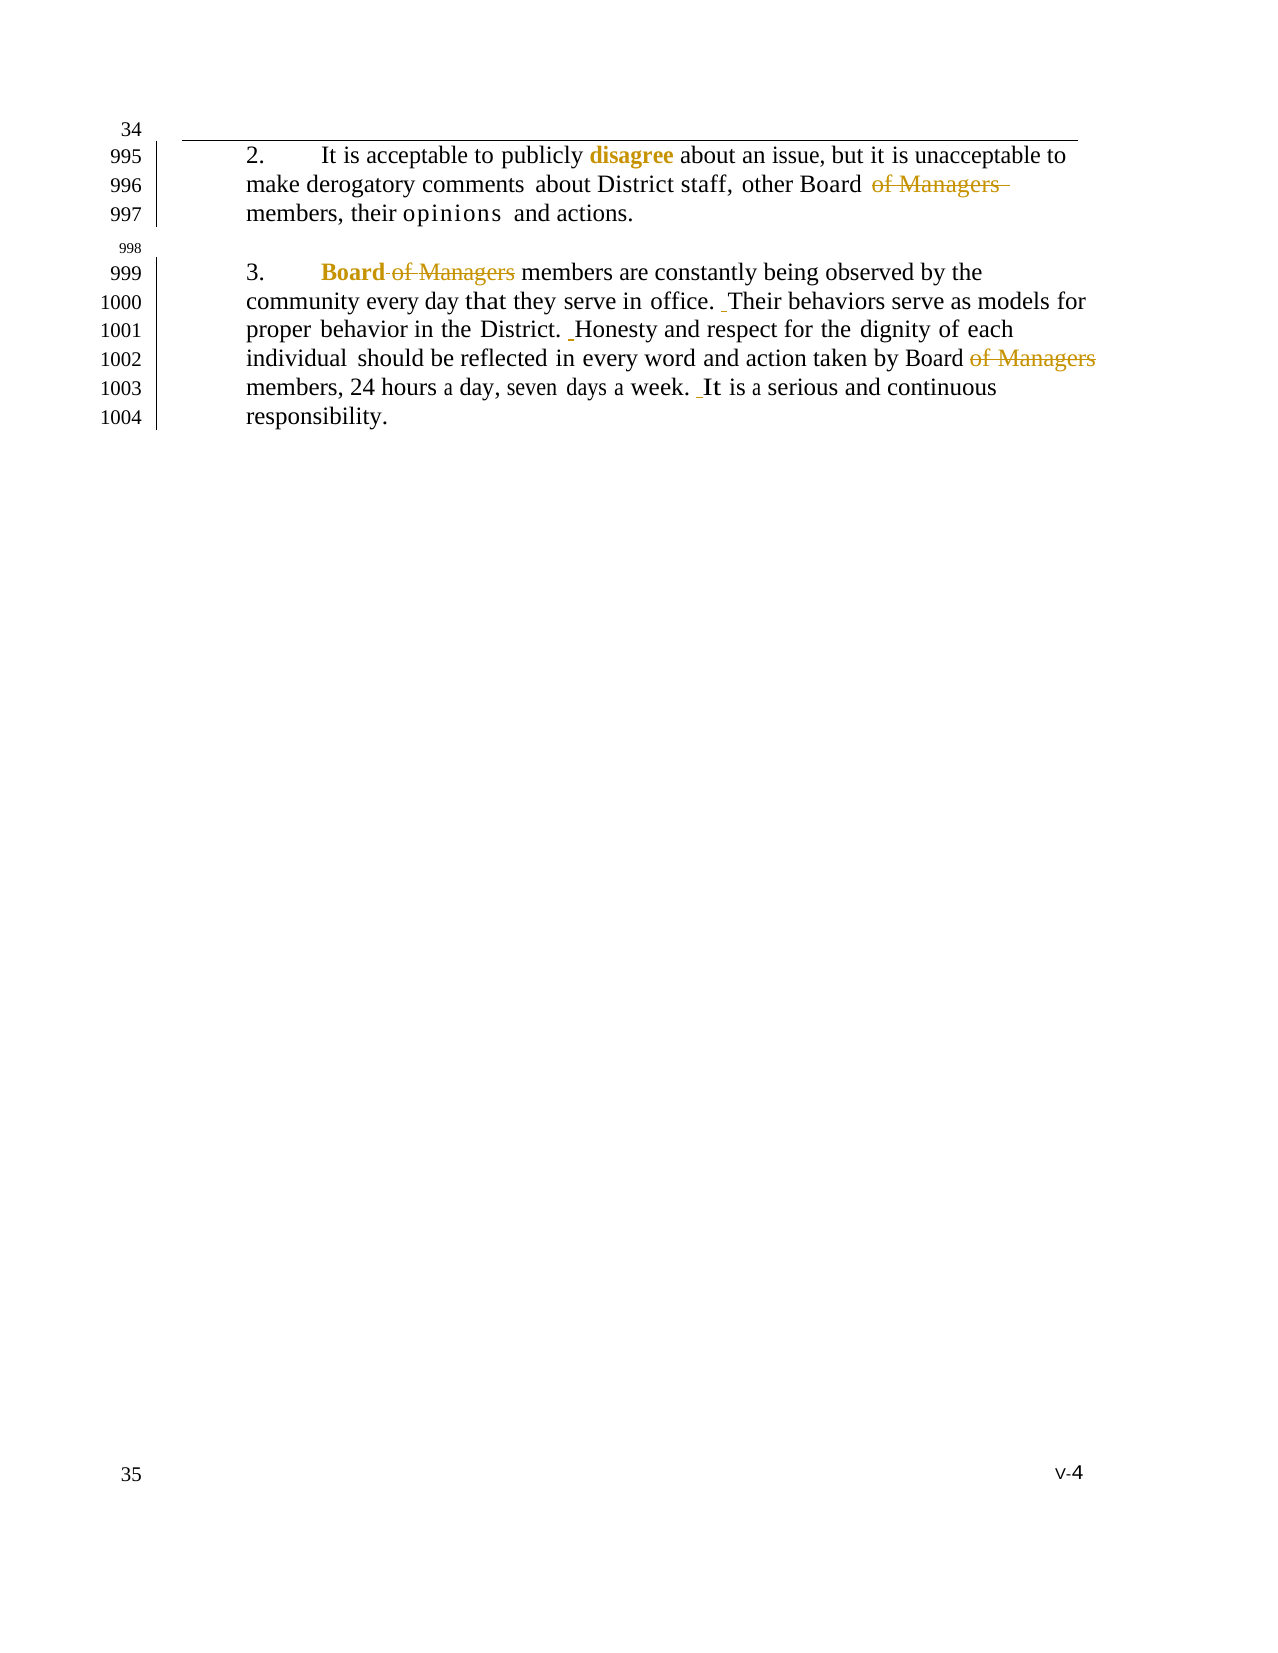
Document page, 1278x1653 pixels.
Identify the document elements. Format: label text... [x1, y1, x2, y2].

text 2. It is acceptable to publicly disagree about an issue, but it is unacceptable to make derogatory comments about District staff, other Board members, their opinions and actions. [246, 141, 1098, 227]
text 3. Board members are constantly being observed by the community every day that they serve in office. Their behaviors serve as models for proper behavior in the District. Honesty and respect for the dignity of each individual should be reflected in every word and action taken by Board members, 24 hours a day, seven days a week. It is a serious and continuous responsibility. [246, 257, 1098, 429]
